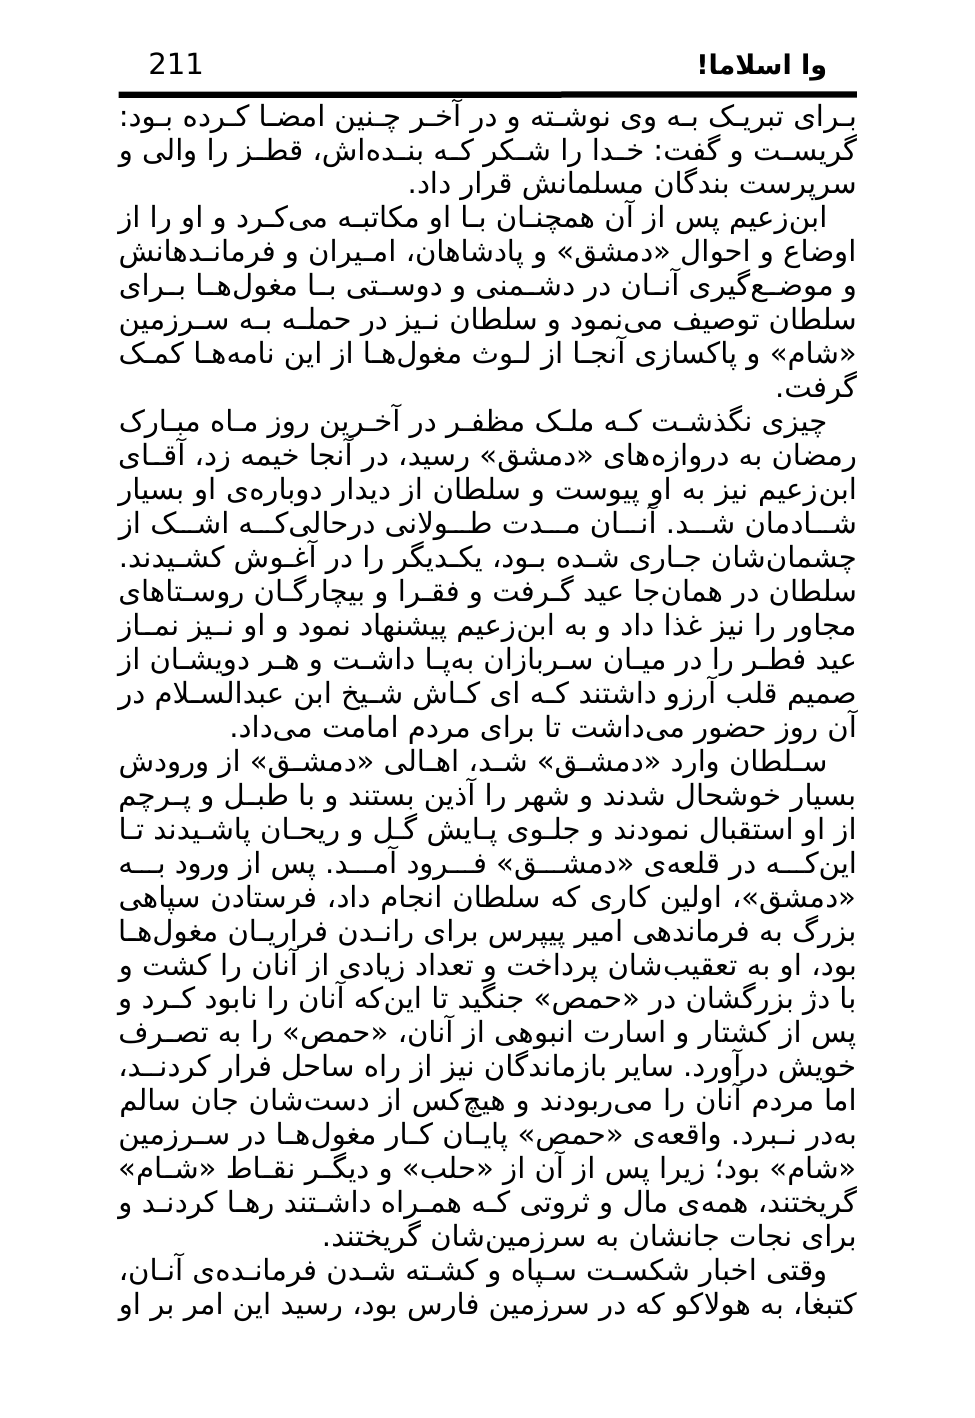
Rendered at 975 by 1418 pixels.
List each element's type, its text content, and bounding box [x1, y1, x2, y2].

text ابن‌زعیم پس از آن همچنان با او مکاتبه می‌کرد و او را از اوضاع و احوال «دمشق» و پادشاهان، امیران و فرماندهانش و موضع‌گیری آنان در دشمنی و دوستی با مغول‌ها برای سلطان توصیف می‌نمود و سلطان نیز در حمله به سرزمین «شام» و پاکسازی آنجا از لوث مغول‌ها از این نامه‌ها کمک گرفت. [118, 201, 857, 404]
text چیزی نگذشت که ملک مظفر در آخرین روز ماه مبارک رمضان به دروازه‌های «دمشق» رسید، در آنجا خیمه زد، آقای ابن‌زعیم نیز به او پیوست و سلطان از دیدار دوباره‌ی او بسیار شادمان شد. آنان مدت طولانی درحالی‌که اشک از چشمان‌شان جاری شده بود، یکدیگر را در آغوش ‌‌کشیدند. سلطان در همان‌جا عید گرفت و فقرا و بیچارگان روستاهای مجاور را نیز غذا داد و به ابن‌زعیم پیشنهاد نمود و او نیز نماز عید فطر را در میان سربازان به‌پا داشت و هر دویشان از صمیم قلب آرزو داشتند که ای کاش شیخ ابن عبدالسلام در آن روز حضور می‌داشت تا برای مردم امامت می‌داد. [118, 404, 857, 744]
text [118, 100, 857, 201]
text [118, 1253, 857, 1321]
text سلطان وارد «دمشق» شد، اهالی «دمشق» از ورودش بسیار خوشحال شدند و شهر را آذین بستند و با طبل و پرچم از او استقبال نمودند و جلوی پایش گل و ریحان پاشیدند تا این‌که در قلعه‌ی «دمشق» فرود آمد. پس از ورود به «دمشق»، اولین کاری که سلطان انجام داد، فرستادن سپاهی بزرگ به فرماندهی امیر پیپرس برای راندن فراریان مغول‌ها بود، او به تعقیب‌شان پرداخت و تعداد زیادی از آنان را کشت و با دژ بزرگشان در «حمص» جنگید تا این‌که آنان را نابود کرد و پس از کشتار و اسارت انبوهی از آنان، «حمص» را به تصرف خویش درآورد. سایر بازماندگان نیز از راه ساحل فرار کردند، اما مردم آنان را می‌ربودند و هیچ‌کس از دست‌شان جان سالم به‌در نبرد. واقعه‌ی «حمص» پایان کار مغول‌ها در سرزمین «شام» بود؛ زیرا پس از آن از «حلب» و دیگر نقاط «شام» گریختند، همه‌ی مال و ثروتی که همراه داشتند رها کردند و برای نجات جانشان به سرزمین‌شان گریختند. [118, 744, 857, 1253]
